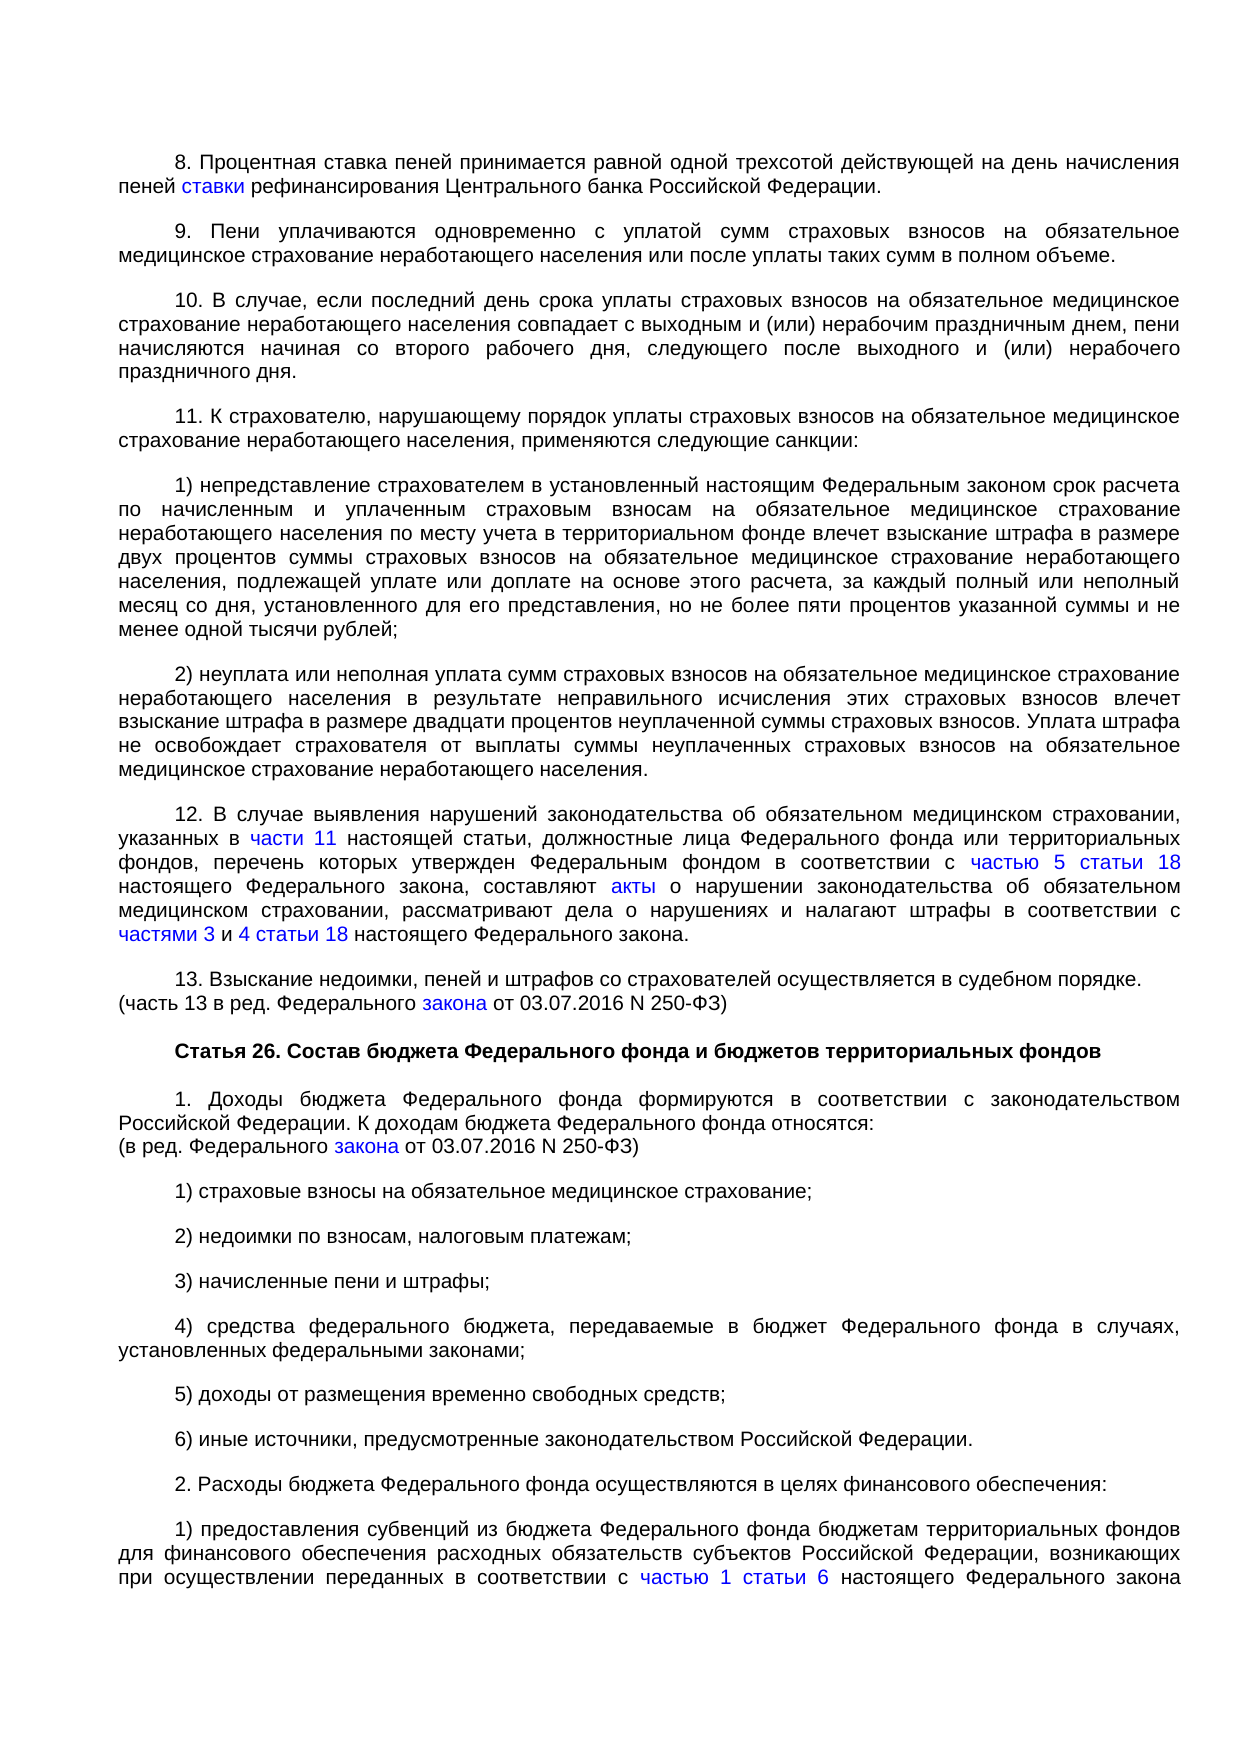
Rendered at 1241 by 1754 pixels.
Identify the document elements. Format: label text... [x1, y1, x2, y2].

text 12. В случае выявления нарушений законодательства об обязательном медицинском страховании, указанных в части 11 настоящей статьи, должностные лица Федерального фонда или территориальных фондов, перечень которых утвержден Федеральным фондом в соответствии с частью 5 статьи 18 настоящего Федерального закона, составляют акты о нарушении законодательства об обязательном медицинском страховании, рассматривают дела о нарушениях и налагают штрафы в соответствии с частями 3 и 4 статьи 18 настоящего Федерального закона. [118, 802, 1181, 946]
text 4) средства федерального бюджета, передаваемые в бюджет Федерального фонда в случаях, установленных федеральными законами; [118, 1313, 1181, 1361]
text 5) доходы от размещения временно свободных средств; [118, 1382, 1181, 1406]
text (в ред. Федерального закона от 03.07.2016 N 250-ФЗ) [118, 1134, 1181, 1158]
text 3) начисленные пени и штрафы; [118, 1269, 1181, 1293]
text 10. В случае, если последний день срока уплаты страховых взносов на обязательное медицинское страхование неработающего населения совпадает с выходным и (или) нерабочим праздничным днем, пени начисляются начиная со второго рабочего дня, следующего после выходного и (или) нерабочего праздничного дня. [118, 287, 1181, 383]
title Статья 26. Состав бюджета Федерального фонда и бюджетов территориальных фондов [118, 1038, 1181, 1062]
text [118, 1517, 1181, 1588]
text 2) недоимки по взносам, налоговым платежам; [118, 1224, 1181, 1248]
text 9. Пени уплачиваются одновременно с уплатой сумм страховых взносов на обязательное медицинское страхование неработающего населения или после уплаты таких сумм в полном объеме. [118, 219, 1181, 267]
text 13. Взыскание недоимки, пеней и штрафов со страхователей осуществляется в судебном порядке. [118, 967, 1181, 991]
text 1. Доходы бюджета Федерального фонда формируются в соответствии с законодательством Российской Федерации. К доходам бюджета Федерального фонда относятся: [118, 1086, 1181, 1134]
text 8. Процентная ставка пеней принимается равной одной трехсотой действующей на день начисления пеней ставки рефинансирования Центрального банка Российской Федерации. [118, 150, 1181, 198]
text 1) страховые взносы на обязательное медицинское страхование; [118, 1179, 1181, 1203]
text (часть 13 в ред. Федерального закона от 03.07.2016 N 250-ФЗ) [118, 991, 1181, 1014]
text 2) неуплата или неполная уплата сумм страховых взносов на обязательное медицинское страхование неработающего населения в результате неправильного исчисления этих страховых взносов влечет взыскание штрафа в размере двадцати процентов неуплаченной суммы страховых взносов. Уплата штрафа не освобождает страхователя от выплаты суммы неуплаченных страховых взносов на обязательное медицинское страхование неработающего населения. [118, 661, 1181, 781]
text 11. К страхователю, нарушающему порядок уплаты страховых взносов на обязательное медицинское страхование неработающего населения, применяются следующие санкции: [118, 404, 1181, 452]
text 2. Расходы бюджета Федерального фонда осуществляются в целях финансового обеспечения: [118, 1472, 1181, 1496]
text 1) непредставление страхователем в установленный настоящим Федеральным законом срок расчета по начисленным и уплаченным страховым взносам на обязательное медицинское страхование неработающего населения по месту учета в территориальном фонде влечет взыскание штрафа в размере двух процентов суммы страховых взносов на обязательное медицинское страхование неработающего населения, подлежащей уплате или доплате на основе этого расчета, за каждый полный или неполный месяц со дня, установленного для его представления, но не более пяти процентов указанной суммы и не менее одной тысячи рублей; [118, 473, 1181, 641]
text 6) иные источники, предусмотренные законодательством Российской Федерации. [118, 1427, 1181, 1451]
